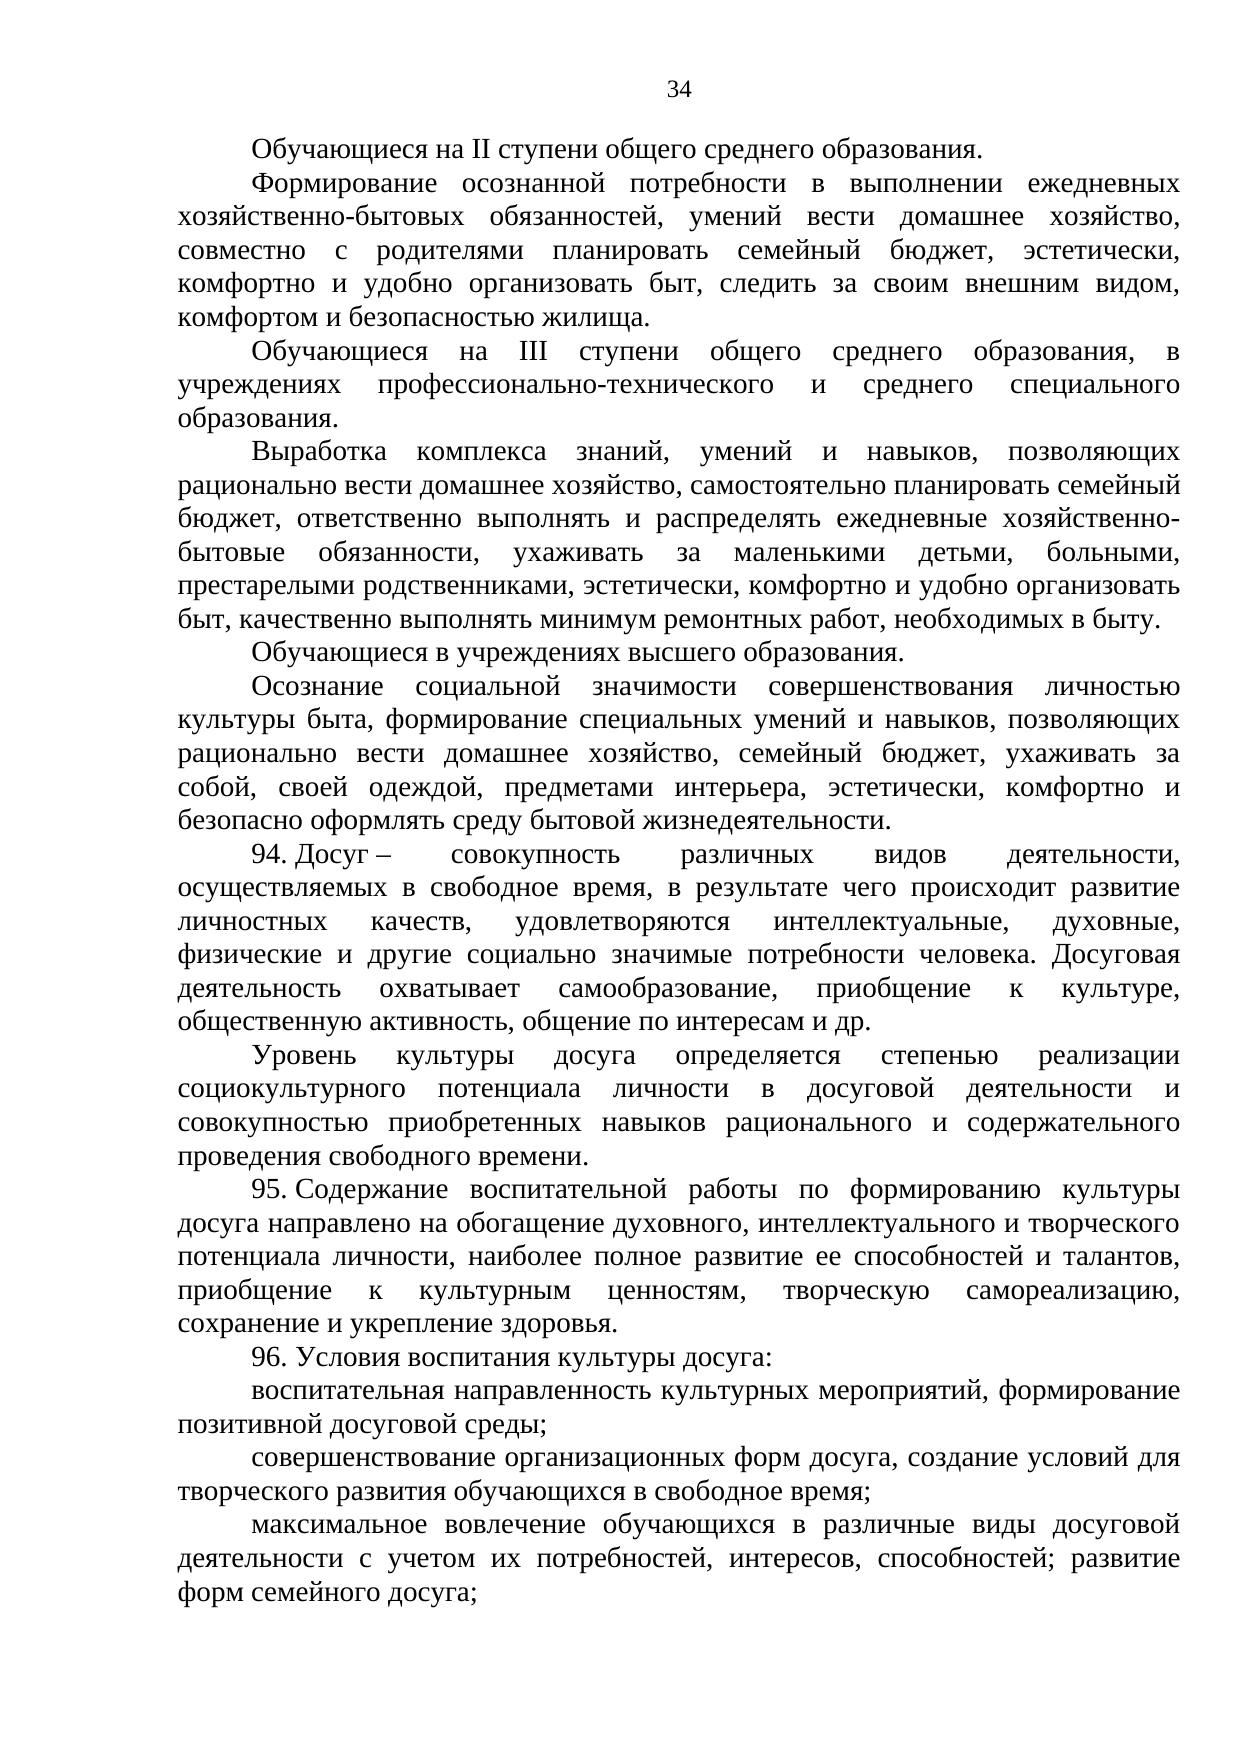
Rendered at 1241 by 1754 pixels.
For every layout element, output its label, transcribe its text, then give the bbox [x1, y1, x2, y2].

text 94. Досуг – совокупность различных видов деятельности, осуществляемых в свободное время, в результате чего происходит развитие личностных качеств, удовлетворяются интеллектуальные, духовные, физические и другие социально значимые потребности человека. Досуговая деятельность охватывает самообразование, приобщение к культуре, общественную активность, общение по интересам и др. [177, 836, 1181, 1037]
text 95. Содержание воспитательной работы по формированию культуры досуга направлено на обогащение духовного, интеллектуального и творческого потенциала личности, наиболее полное развитие ее способностей и талантов, приобщение к культурным ценностям, творческую самореализацию, сохранение и укрепление здоровья. [177, 1171, 1181, 1339]
text Осознание социальной значимости совершенствования личностью культуры быта, формирование специальных умений и навыков, позволяющих рационально вести домашнее хозяйство, семейный бюджет, ухаживать за собой, своей одеждой, предметами интерьера, эстетически, комфортно и безопасно оформлять среду бытовой жизнедеятельности. [177, 668, 1181, 836]
text воспитательная направленность культурных мероприятий, формирование позитивной досуговой среды; [177, 1372, 1181, 1439]
text Формирование осознанной потребности в выполнении ежедневных хозяйственно-бытовых обязанностей, умений вести домашнее хозяйство, совместно с родителями планировать семейный бюджет, эстетически, комфортно и удобно организовать быт, следить за своим внешним видом, комфортом и безопасностью жилища. [177, 165, 1181, 333]
text Обучающиеся на III ступени общего среднего образования, в учреждениях профессионально-технического и среднего специального образования. [177, 333, 1181, 433]
text 96. Условия воспитания культуры досуга: [177, 1339, 1181, 1372]
text Обучающиеся на II ступени общего среднего образования. [177, 131, 1181, 165]
text Уровень культуры досуга определяется степенью реализации социокультурного потенциала личности в досуговой деятельности и совокупностью приобретенных навыков рационального и содержательного проведения свободного времени. [177, 1037, 1181, 1171]
text Выработка комплекса знаний, умений и навыков, позволяющих рационально вести домашнее хозяйство, самостоятельно планировать семейный бюджет, ответственно выполнять и распределять ежедневные хозяйственно-бытовые обязанности, ухаживать за маленькими детьми, больными, престарелыми родственниками, эстетически, комфортно и удобно организовать быт, качественно выполнять минимум ремонтных работ, необходимых в быту. [177, 433, 1181, 634]
text максимальное вовлечение обучающихся в различные виды досуговой деятельности с учетом их потребностей, интересов, способностей; развитие форм семейного досуга; [177, 1507, 1181, 1607]
text Обучающиеся в учреждениях высшего образования. [177, 634, 1181, 668]
text совершенствование организационных форм досуга, создание условий для творческого развития обучающихся в свободное время; [177, 1439, 1181, 1507]
